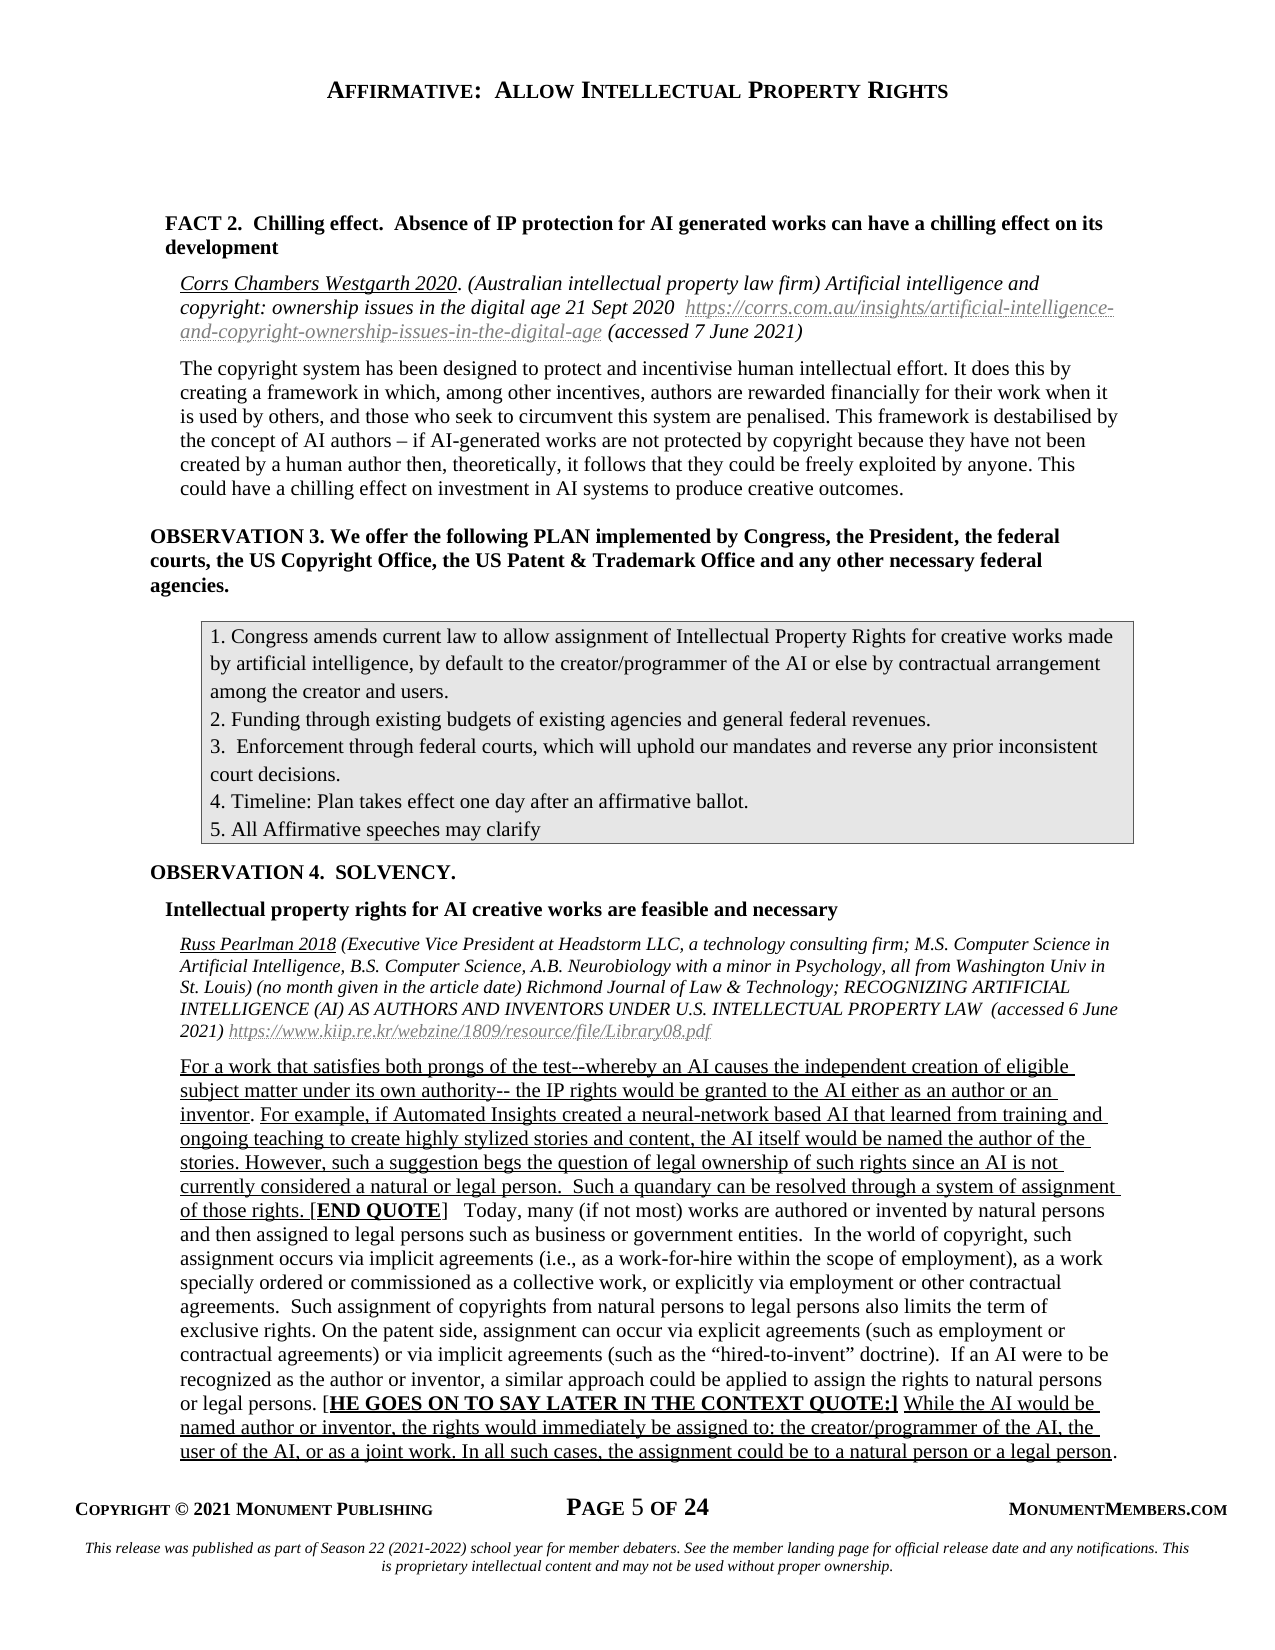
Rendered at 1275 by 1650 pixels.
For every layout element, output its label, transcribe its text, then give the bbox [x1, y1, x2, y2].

text For a work that satisfies both prongs of the test--whereby an AI causes the independent creation of eligible subject matter under its own authority-- the IP rights would be granted to the AI either as an author or an inventor. For example, if Automated Insights created a neural-network based AI that learned from training and ongoing teaching to create highly stylized stories and content, the AI itself would be named the author of the stories. However, such a suggestion begs the question of legal ownership of such rights since an AI is not currently considered a natural or legal person. Such a quandary can be resolved through a system of assignment of those rights. [END QUOTE] Today, many (if not most) works are authored or invented by natural persons and then assigned to legal persons such as business or government entities. In the world of copyright, such assignment occurs via implicit agreements (i.e., as a work-for-hire within the scope of employment), as a work specially ordered or commissioned as a collective work, or explicitly via employment or other contractual agreements. Such assignment of copyrights from natural persons to legal persons also limits the term of exclusive rights. On the patent side, assignment can occur via explicit agreements (such as employment or contractual agreements) or via implicit agreements (such as the “hired-to-invent” doctrine). If an AI were to be recognized as the author or inventor, a similar approach could be applied to assign the rights to natural persons or legal persons. [HE GOES ON TO SAY LATER IN THE CONTEXT QUOTE:] While the AI would be named author or inventor, the rights would immediately be assigned to: the creator/programmer of the AI, the user of the AI, or as a joint work. In all such cases, the assignment could be to a natural person or a legal person. [180, 1054, 1125, 1463]
text The copyright system has been designed to protect and incentivise human intellectual effort. It does this by creating a framework in which, among other incentives, authors are rewarded financially for their work when it is used by others, and those who seek to circumvent this system are penalised. This framework is destabilised by the concept of AI authors – if AI-generated works are not protected by copyright because they have not been created by a human author then, theoretically, it follows that they could be freely exploited by anyone. This could have a chilling effect on investment in AI systems to produce creative outcomes. [180, 356, 1125, 500]
text Intellectual property rights for AI creative works are feasible and necessary [165, 897, 1125, 921]
text FACT 2. Chilling effect. Absence of IP protection for AI generated works can have a chilling effect on its development [165, 211, 1125, 259]
text Russ Pearlman 2018 (Executive Vice President at Headstorm LLC, a technology consulting firm; M.S. Computer Science in Artificial Intelligence, B.S. Computer Science, A.B. Neurobiology with a minor in Psychology, all from Washington Univ in St. Louis) (no month given in the article date) Richmond Journal of Law & Technology; RECOGNIZING ARTIFICIAL INTELLIGENCE (AI) AS AUTHORS AND INVENTORS UNDER U.S. INTELLECTUAL PROPERTY LAW (accessed 6 June 2021) https://www.kiip.re.kr/webzine/1809/resource/file/Library08.pdf [180, 933, 1125, 1041]
list 1. Congress amends current law to allow assignment of Intellectual Property Rights for creative works made by artificial intelligence, by default to the creator/programmer of the AI or else by contractual arrangement among the creator and users. [202, 622, 1133, 703]
text Corrs Chambers Westgarth 2020. (Australian intellectual property law firm) Artificial intelligence and copyright: ownership issues in the digital age 21 Sept 2020 https://corrs.com.au/insights/artificial-intelligence-and-copyright-ownership-issues-in-the-digital-age (accessed 7 June 2021) [180, 271, 1125, 343]
list 2. Funding through existing budgets of existing agencies and general federal revenues. 3. Enforcement through federal courts, which will uphold our mandates and reverse any prior inconsistent court decisions. 4. Timeline: Plan takes effect one day after an affirmative ballot. 5. All Affirmative speeches may clarify [202, 703, 1133, 843]
text OBSERVATION 4. SOLVENCY. [150, 860, 1125, 884]
text OBSERVATION 3. We offer the following PLAN implemented by Congress, the President, the federal courts, the US Copyright Office, the US Patent & Trademark Office and any other necessary federal agencies. [150, 524, 1125, 597]
